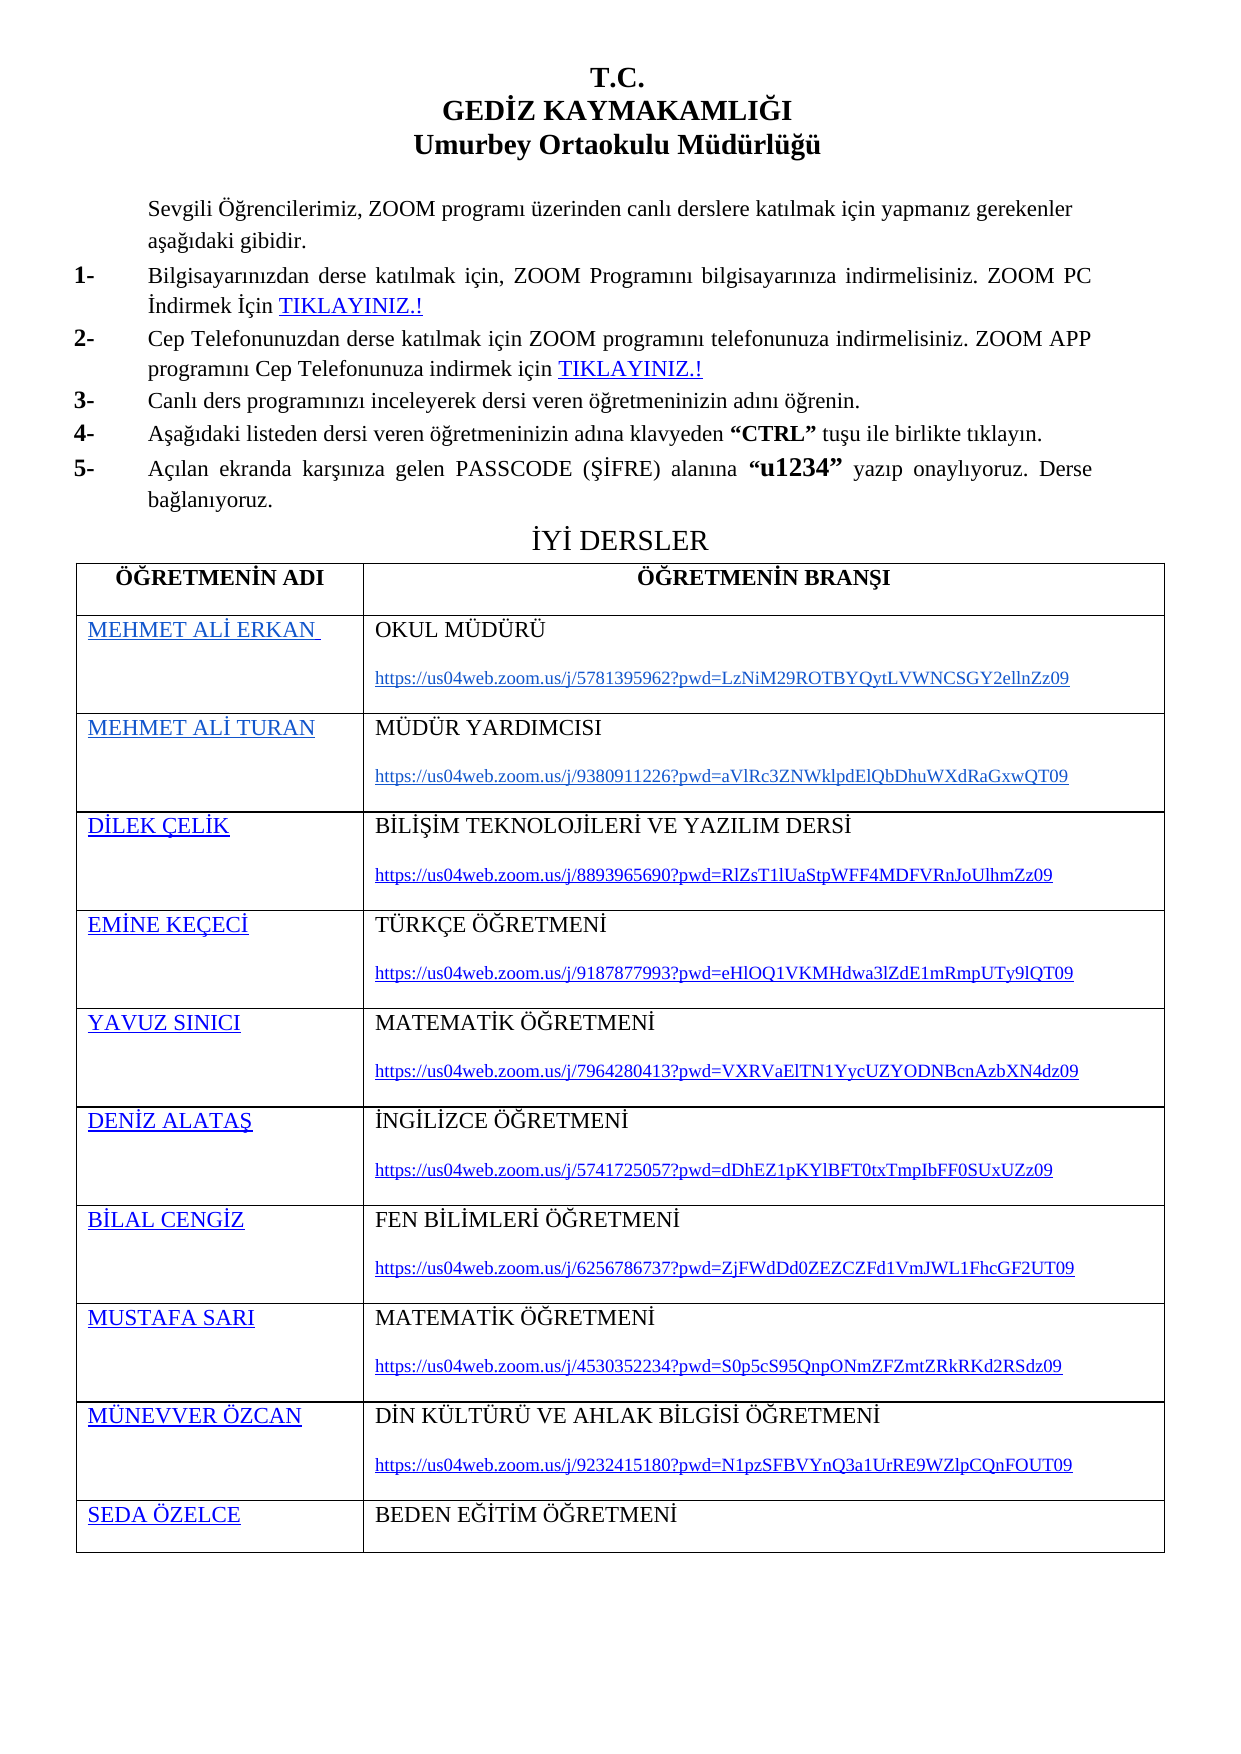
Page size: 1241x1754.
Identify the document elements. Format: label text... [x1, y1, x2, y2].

table_cell MATEMATİK ÖĞRETMENİ https://us04web.zoom.us/j/4530352234?pwd=S0p5cS95QnpONmZFZmtZRkRKd2RSdz09 [364, 1304, 1164, 1401]
text aşağıdaki gibidir. [148, 227, 1093, 253]
table_header ÖĞRETMENİN ADI [77, 564, 363, 615]
table_cell MEHMET ALİ ERKAN [77, 616, 363, 713]
table_cell EMİNE KEÇECİ [77, 911, 363, 1008]
table_cell MÜNEVVER ÖZCAN [77, 1403, 363, 1500]
list Açılan ekranda karşınıza gelen PASSCODE (ŞİFRE) alanına “u1234” yazıp onaylıyoruz. Derse bağlanıyoruz. [74, 451, 1093, 513]
table_cell OKUL MÜDÜRÜ https://us04web.zoom.us/j/5781395962?pwd=LzNiM29ROTBYQytLVWNCSGY2ellnZz09 [364, 616, 1164, 713]
table_cell YAVUZ SINICI [77, 1009, 363, 1106]
table_cell MEHMET ALİ TURAN [77, 714, 363, 811]
table_cell SEDA ÖZELCE [77, 1501, 363, 1552]
table_cell BİLAL CENGİZ [77, 1206, 363, 1303]
text İYİ DERSLER [148, 523, 1093, 556]
table_cell TÜRKÇE ÖĞRETMENİ https://us04web.zoom.us/j/9187877993?pwd=eHlOQ1VKMHdwa3lZdE1mRmpUTy9lQT09 [364, 911, 1164, 1008]
table_cell MUSTAFA SARI [77, 1304, 363, 1401]
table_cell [364, 1501, 1164, 1552]
table_cell DİN KÜLTÜRÜ VE AHLAK BİLGİSİ ÖĞRETMENİ https://us04web.zoom.us/j/9232415180?pwd=N1pzSFBVYnQ3a1UrRE9WZlpCQnFOUT09 [364, 1403, 1164, 1500]
table_cell DENİZ ALATAŞ [77, 1108, 363, 1205]
table_header ÖĞRETMENİN BRANŞI [364, 564, 1164, 615]
table_cell BİLİŞİM TEKNOLOJİLERİ VE YAZILIM DERSİ https://us04web.zoom.us/j/8893965690?pwd=RlZsT1lUaStpWFF4MDFVRnJoUlhmZz09 [364, 813, 1164, 910]
table_cell MATEMATİK ÖĞRETMENİ https://us04web.zoom.us/j/7964280413?pwd=VXRVaElTN1YycUZYODNBcnAzbXN4dz09 [364, 1009, 1164, 1106]
table_cell MÜDÜR YARDIMCISI https://us04web.zoom.us/j/9380911226?pwd=aVlRc3ZNWklpdElQbDhuWXdRaGxwQT09 [364, 714, 1164, 811]
text Sevgili Öğrencilerimiz, ZOOM programı üzerinden canlı derslere katılmak için yapmanız gerekenler [148, 194, 1093, 221]
list Bilgisayarınızdan derse katılmak için, ZOOM Programını bilgisayarınıza indirmelisiniz. ZOOM PC İndirmek İçin TIKLAYINIZ.! [74, 260, 1093, 319]
table_cell FEN BİLİMLERİ ÖĞRETMENİ https://us04web.zoom.us/j/6256786737?pwd=ZjFWdDd0ZEZCZFd1VmJWL1FhcGF2UT09 [364, 1206, 1164, 1303]
list Aşağıdaki listeden dersi veren öğretmeninizin adına klavyeden “CTRL” tuşu ile birlikte tıklayın. [74, 418, 1093, 447]
list Canlı ders programınızı inceleyerek dersi veren öğretmeninizin adını öğrenin. [74, 385, 1093, 414]
table_cell DİLEK ÇELİK [77, 813, 363, 910]
table_cell İNGİLİZCE ÖĞRETMENİ https://us04web.zoom.us/j/5741725057?pwd=dDhEZ1pKYlBFT0txTmpIbFF0SUxUZz09 [364, 1108, 1164, 1205]
list Cep Telefonunuzdan derse katılmak için ZOOM programını telefonunuza indirmelisiniz. ZOOM APP programını Cep Telefonunuza indirmek için TIKLAYINIZ.! [74, 323, 1093, 382]
